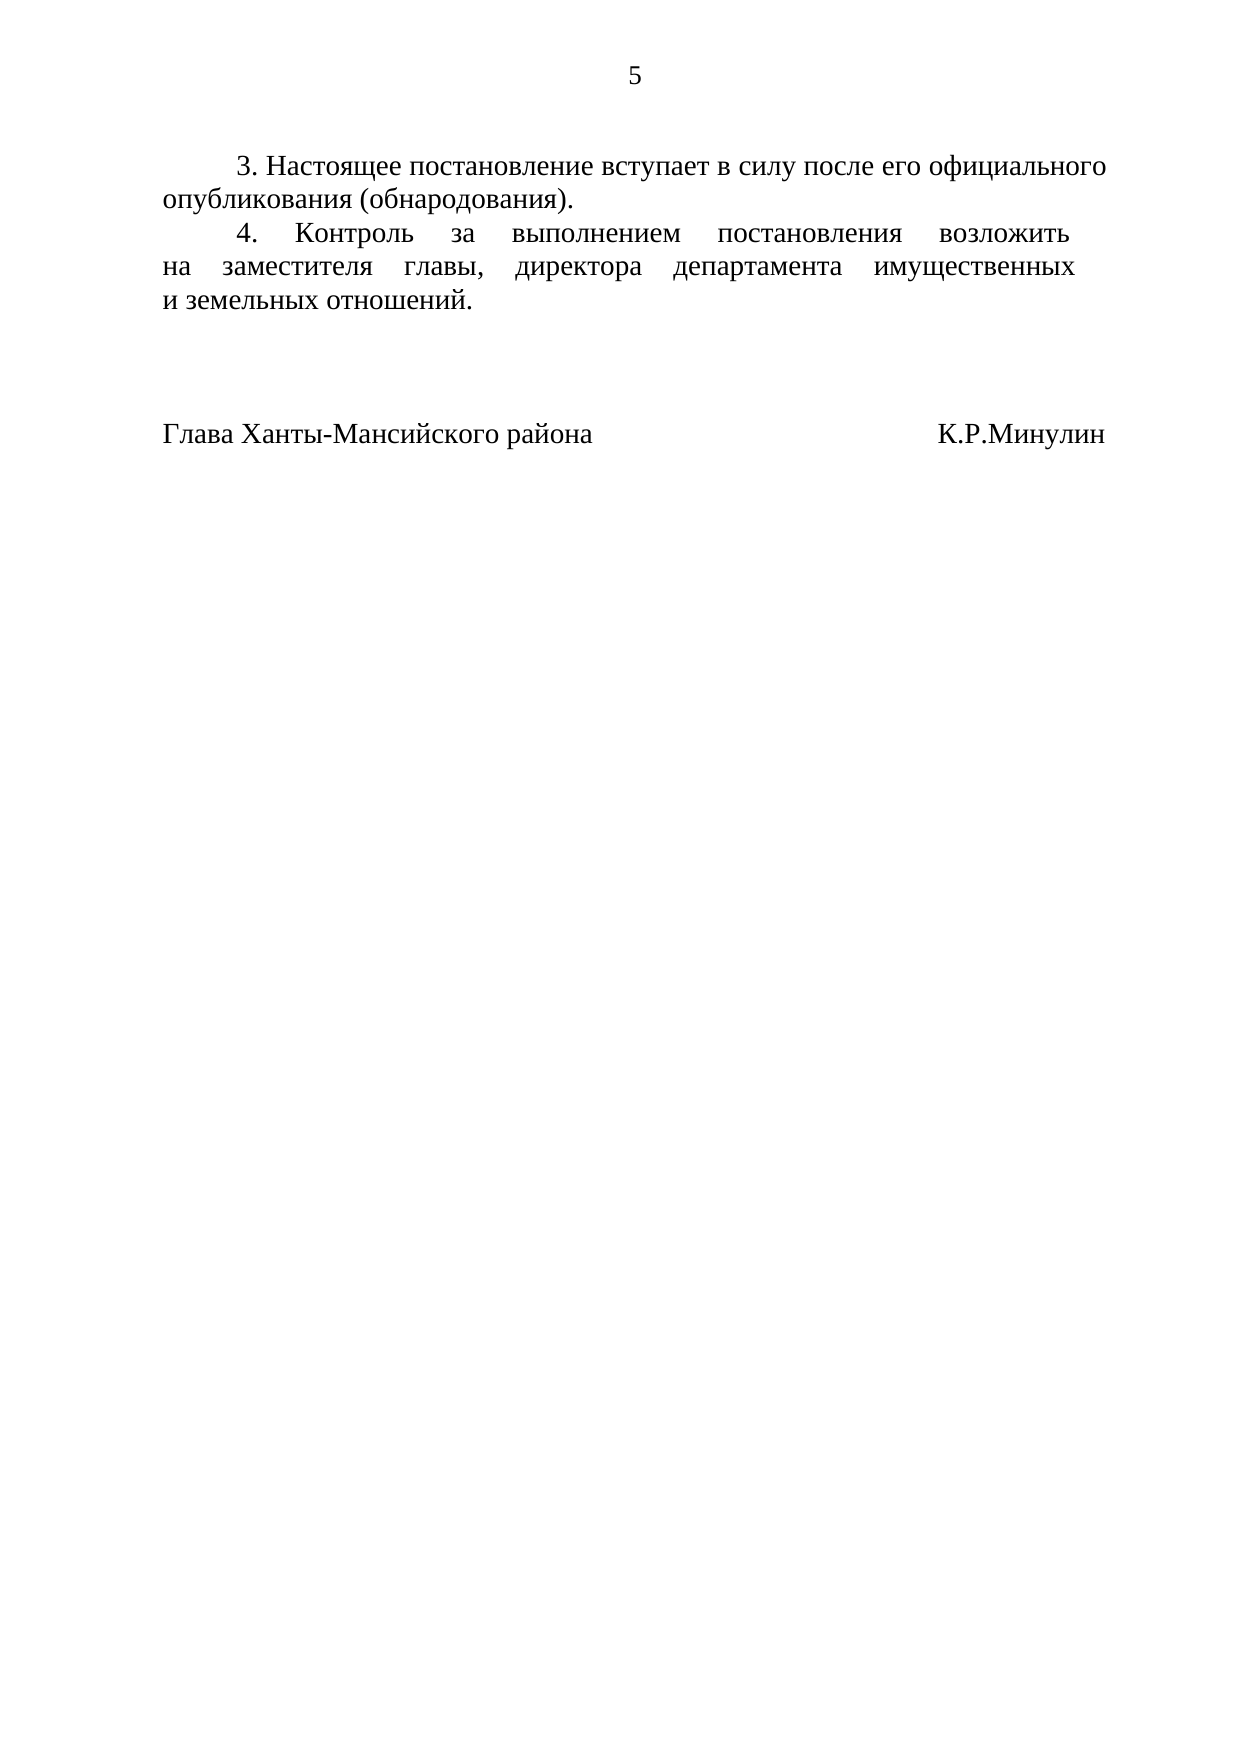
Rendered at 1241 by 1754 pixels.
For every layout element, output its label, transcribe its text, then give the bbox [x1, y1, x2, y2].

text 4. Контроль за выполнением постановления возложить на заместителя главы, директора департамента имущественных и земельных отношений. [162, 215, 1107, 315]
text Глава Ханты-Мансийского района К.Р.Минулин [162, 416, 1107, 449]
text 3. Настоящее постановление вступает в силу после его официального опубликования (обнародования). [162, 148, 1107, 215]
